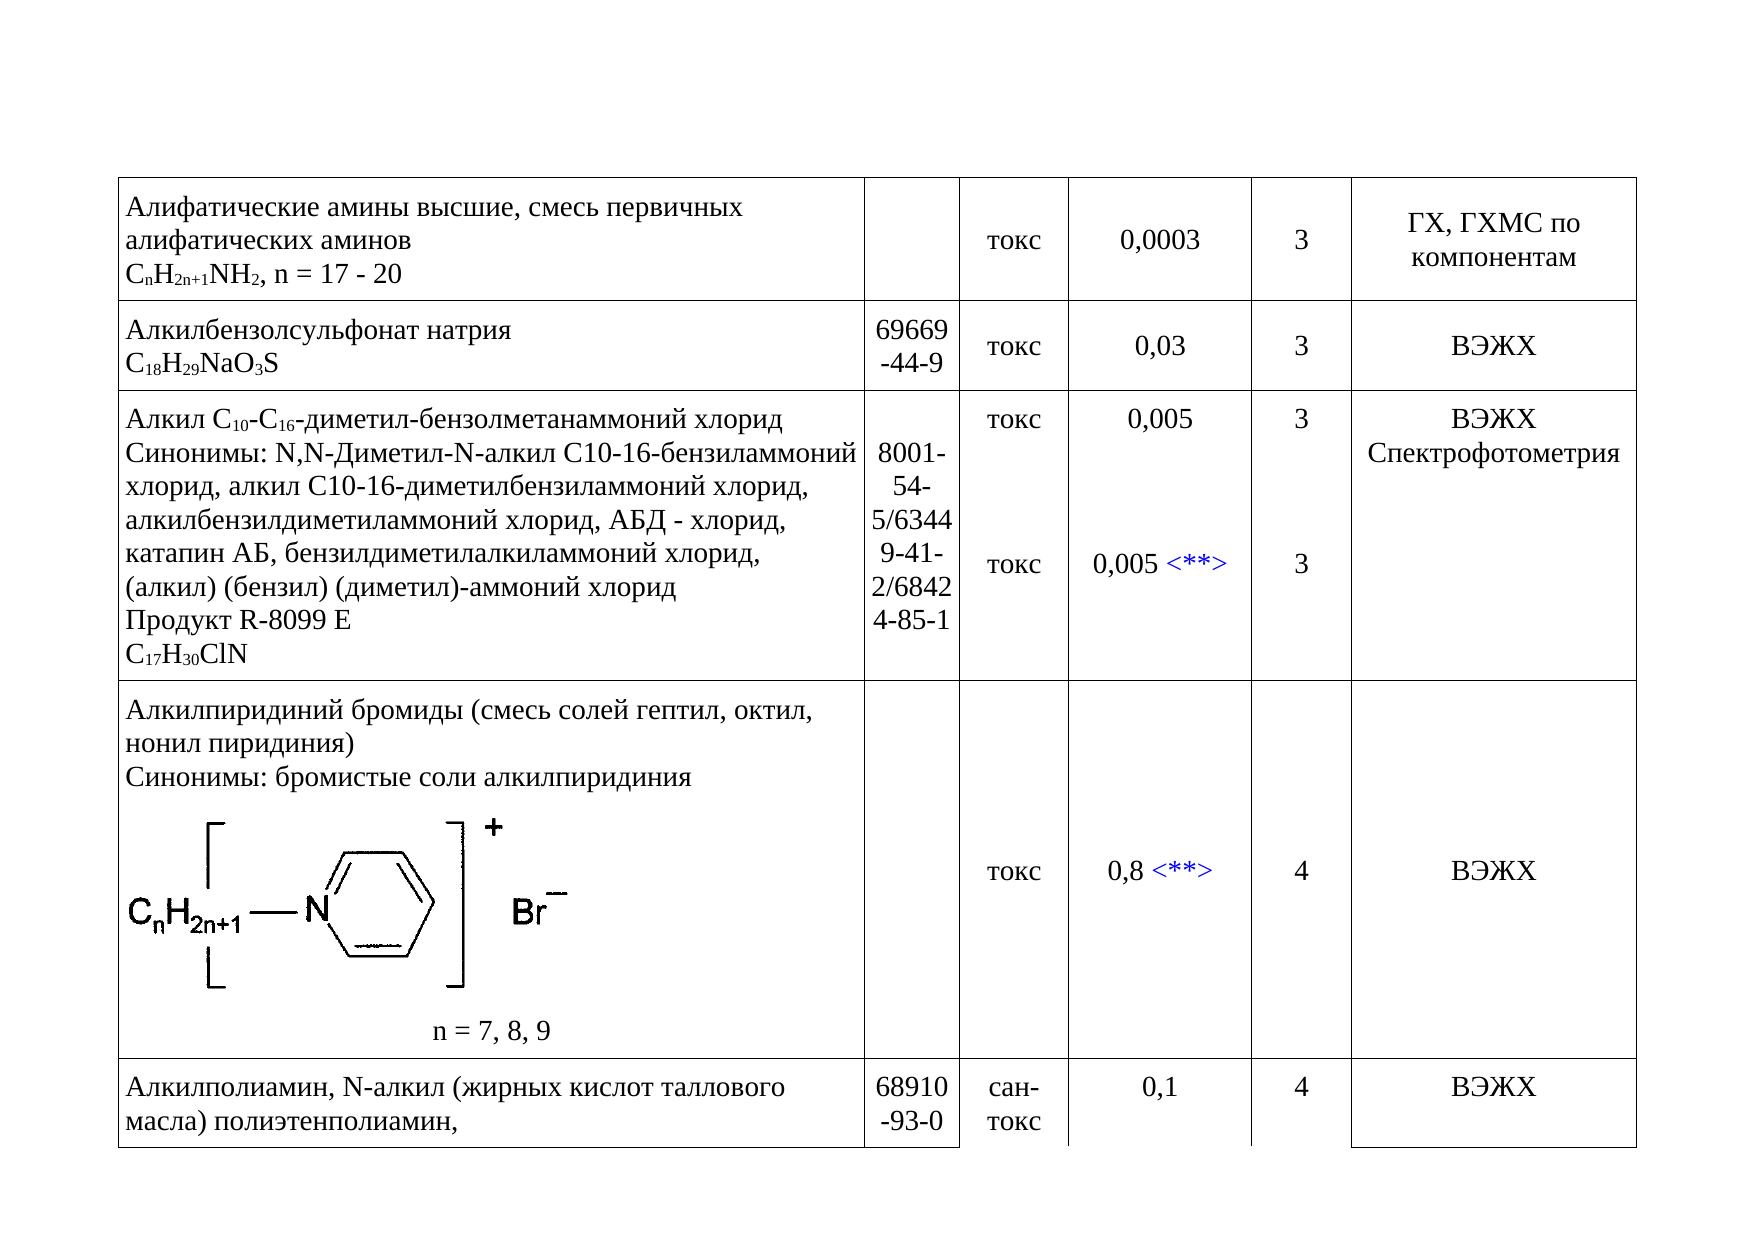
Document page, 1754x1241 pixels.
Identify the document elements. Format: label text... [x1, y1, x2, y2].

table_cell n = 7, 8, 9 [119, 1002, 864, 1058]
table_cell Алкилбензолсульфонат натрия C18H29NaO3S [119, 301, 864, 389]
table_cell 0,0003 [1069, 178, 1251, 300]
table_cell ВЭЖХ [1352, 681, 1636, 1058]
table_cell токс [960, 681, 1068, 1058]
table_cell ВЭЖХ Спектрофотометрия [1352, 391, 1636, 680]
table_cell сан-токс [960, 1059, 1069, 1147]
table_cell ВЭЖХ [1352, 1059, 1636, 1147]
table_cell токс [960, 391, 1068, 445]
table_cell 3 [1252, 391, 1351, 445]
table_cell 3 [1252, 178, 1351, 300]
table_cell 0,8 <**> [1069, 681, 1251, 1058]
table_cell 3 [1252, 301, 1351, 389]
table_cell 0,005 [1069, 391, 1251, 445]
table_cell ГХ, ГХМС по компонентам [1352, 178, 1636, 300]
table_cell 8001-54-5/63449-41-2/68424-85-1 [865, 391, 959, 680]
table_cell 69669-44-9 [865, 301, 959, 389]
table_cell 0,03 [1069, 301, 1251, 389]
table_cell 0,005 <**> [1069, 445, 1251, 680]
table_cell [865, 178, 959, 300]
table_cell [865, 681, 959, 1058]
table_cell 68910-93-0 [865, 1059, 959, 1147]
table_cell токс [960, 301, 1068, 389]
table_cell Алкил C10-C16-диметил-бензолметанаммоний хлорид Синонимы: N,N-Диметил-N-алкил C10-16-бензиламмоний хлорид, алкил C10-16-диметилбензиламмоний хлорид, алкилбензилдиметиламмоний хлорид, АБД - хлорид, катапин АБ, бензилдиметилалкиламмоний хлорид, (алкил) (бензил) (диметил)-аммоний хлорид Продукт R-8099 E C17H30ClN [119, 391, 864, 680]
table_cell 4 [1251, 1059, 1351, 1147]
table_cell 4 [1252, 681, 1351, 1058]
table_cell токс [960, 178, 1068, 300]
picture [125, 814, 570, 991]
table_cell [119, 803, 864, 1002]
table_cell Алкилпиридиний бромиды (смесь солей гептил, октил, нонил пиридиния) Синонимы: бромистые соли алкилпиридиния [119, 681, 864, 803]
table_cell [119, 1059, 864, 1147]
table_cell 0,1 [1069, 1059, 1251, 1147]
table_cell Алифатические амины высшие, смесь первичных алифатических аминов CnH2n+1NH2, n = 17 - 20 [119, 178, 864, 300]
table_cell ВЭЖХ [1352, 301, 1636, 389]
table_cell токс [960, 445, 1068, 680]
table_cell 3 [1252, 445, 1351, 680]
